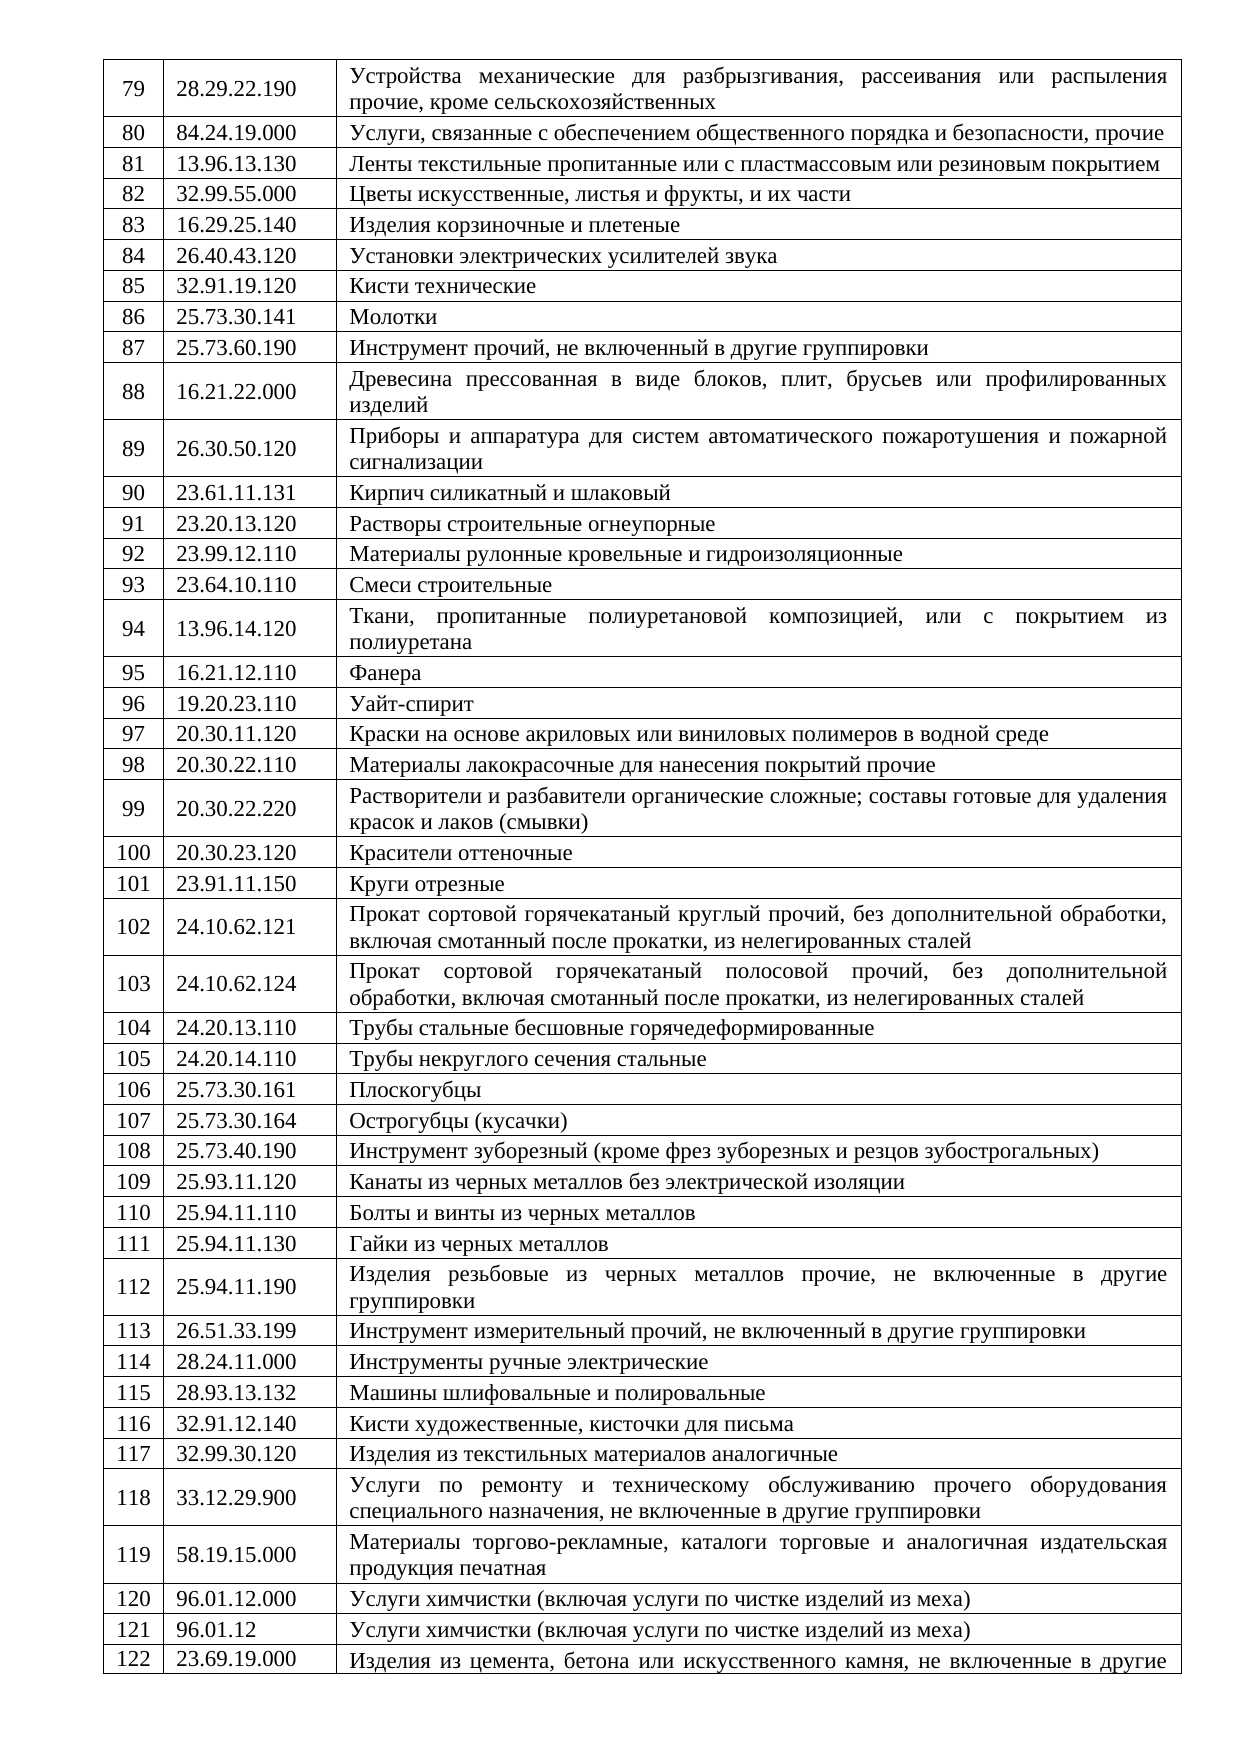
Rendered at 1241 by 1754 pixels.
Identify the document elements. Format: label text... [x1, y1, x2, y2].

table_cell Изделия резьбовые из черных металлов прочие, не включенные в другие группировки [337, 1259, 1181, 1315]
table_cell 25.94.11.110 [164, 1197, 336, 1227]
table_cell 26.30.50.120 [164, 420, 336, 476]
table_cell 20.30.23.120 [164, 837, 336, 867]
table_cell 96.01.12 [164, 1614, 336, 1644]
table_cell Плоскогубцы [337, 1074, 1181, 1104]
table_cell Острогубцы (кусачки) [337, 1105, 1181, 1135]
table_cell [337, 1645, 1181, 1673]
table_cell 122 [104, 1645, 163, 1673]
table_cell 26.40.43.120 [164, 240, 336, 270]
table_cell 114 [104, 1346, 163, 1376]
table_cell Услуги по ремонту и техническому обслуживанию прочего оборудования специального назначения, не включенные в другие группировки [337, 1469, 1181, 1525]
table_cell 13.96.14.120 [164, 600, 336, 656]
table_cell 92 [104, 539, 163, 568]
table_cell 89 [104, 420, 163, 476]
table_cell 80 [104, 117, 163, 147]
table_cell 26.51.33.199 [164, 1316, 336, 1345]
table_cell 19.20.23.110 [164, 688, 336, 718]
table_cell 81 [104, 148, 163, 178]
table_cell 103 [104, 956, 163, 1012]
table_cell Ленты текстильные пропитанные или с пластмассовым или резиновым покрытием [337, 148, 1181, 178]
table_cell 20.30.22.110 [164, 749, 336, 779]
table_cell Канаты из черных металлов без электрической изоляции [337, 1166, 1181, 1196]
table_cell 101 [104, 868, 163, 898]
table_cell 100 [104, 837, 163, 867]
table_cell 97 [104, 719, 163, 748]
table_cell 90 [104, 477, 163, 507]
table_cell 110 [104, 1197, 163, 1227]
table_cell Кисти художественные, кисточки для письма [337, 1408, 1181, 1438]
table_cell 105 [104, 1044, 163, 1073]
table_cell Услуги химчистки (включая услуги по чистке изделий из меха) [337, 1614, 1181, 1644]
table_cell 23.69.19.000 [164, 1645, 336, 1673]
table_cell 84 [104, 240, 163, 270]
table_cell Инструмент зуборезный (кроме фрез зуборезных и резцов зубострогальных) [337, 1136, 1181, 1165]
table_cell Прокат сортовой горячекатаный полосовой прочий, без дополнительной обработки, включая смотанный после прокатки, из нелегированных сталей [337, 956, 1181, 1012]
table_cell Инструменты ручные электрические [337, 1346, 1181, 1376]
table_cell 91 [104, 508, 163, 538]
table_cell Изделия из текстильных материалов аналогичные [337, 1439, 1181, 1468]
table_cell 25.93.11.120 [164, 1166, 336, 1196]
table_cell Приборы и аппаратура для систем автоматического пожаротушения и пожарной сигнализации [337, 420, 1181, 476]
table_cell Трубы некруглого сечения стальные [337, 1044, 1181, 1073]
table_cell Круги отрезные [337, 868, 1181, 898]
table_cell Трубы стальные бесшовные горячедеформированные [337, 1013, 1181, 1042]
table_cell 113 [104, 1316, 163, 1345]
table_cell 23.99.12.110 [164, 539, 336, 568]
table_cell Услуги, связанные с обеспечением общественного порядка и безопасности, прочие [337, 117, 1181, 147]
table_cell Инструмент измерительный прочий, не включенный в другие группировки [337, 1316, 1181, 1345]
table_cell 115 [104, 1377, 163, 1407]
table_cell Краски на основе акриловых или виниловых полимеров в водной среде [337, 719, 1181, 748]
table_cell Гайки из черных металлов [337, 1228, 1181, 1258]
table_cell 119 [104, 1526, 163, 1582]
table_cell 16.21.12.110 [164, 657, 336, 687]
table_cell 118 [104, 1469, 163, 1525]
table_cell 24.20.13.110 [164, 1013, 336, 1042]
table_cell 58.19.15.000 [164, 1526, 336, 1582]
table_cell Услуги химчистки (включая услуги по чистке изделий из меха) [337, 1584, 1181, 1613]
table_cell 25.94.11.130 [164, 1228, 336, 1258]
table_cell 32.91.12.140 [164, 1408, 336, 1438]
table_cell Материалы лакокрасочные для нанесения покрытий прочие [337, 749, 1181, 779]
table_cell 116 [104, 1408, 163, 1438]
table_cell Болты и винты из черных металлов [337, 1197, 1181, 1227]
table_cell Ткани, пропитанные полиуретановой композицией, или с покрытием из полиуретана [337, 600, 1181, 656]
table_cell 84.24.19.000 [164, 117, 336, 147]
table_cell 102 [104, 899, 163, 955]
table_cell 104 [104, 1013, 163, 1042]
table_cell 24.10.62.124 [164, 956, 336, 1012]
table_cell 23.91.11.150 [164, 868, 336, 898]
table_cell 109 [104, 1166, 163, 1196]
table_cell 25.73.40.190 [164, 1136, 336, 1165]
table_cell 28.24.11.000 [164, 1346, 336, 1376]
table_cell 83 [104, 209, 163, 239]
table_cell Материалы торгово-рекламные, каталоги торговые и аналогичная издательская продукция печатная [337, 1526, 1181, 1582]
table_cell Фанера [337, 657, 1181, 687]
table_cell 120 [104, 1584, 163, 1613]
table_cell Молотки [337, 302, 1181, 331]
table_cell 107 [104, 1105, 163, 1135]
table_cell 25.73.60.190 [164, 332, 336, 362]
table_cell 33.12.29.900 [164, 1469, 336, 1525]
table_cell Установки электрических усилителей звука [337, 240, 1181, 270]
table_cell Кирпич силикатный и шлаковый [337, 477, 1181, 507]
table_cell 23.20.13.120 [164, 508, 336, 538]
table_cell 93 [104, 569, 163, 599]
table_cell Древесина прессованная в виде блоков, плит, брусьев или профилированных изделий [337, 363, 1181, 419]
table_cell 23.61.11.131 [164, 477, 336, 507]
table_cell Растворы строительные огнеупорные [337, 508, 1181, 538]
table_cell Прокат сортовой горячекатаный круглый прочий, без дополнительной обработки, включая смотанный после прокатки, из нелегированных сталей [337, 899, 1181, 955]
table_cell Машины шлифовальные и полировальные [337, 1377, 1181, 1407]
table_cell 121 [104, 1614, 163, 1644]
table_cell Красители оттеночные [337, 837, 1181, 867]
table_cell 82 [104, 179, 163, 208]
table_cell 32.91.19.120 [164, 271, 336, 301]
table_cell Растворители и разбавители органические сложные; составы готовые для удаления красок и лаков (смывки) [337, 780, 1181, 836]
table_cell Устройства механические для разбрызгивания, рассеивания или распыления прочие, кроме сельскохозяйственных [337, 60, 1181, 116]
table_cell 20.30.11.120 [164, 719, 336, 748]
table_cell 98 [104, 749, 163, 779]
table_cell 28.29.22.190 [164, 60, 336, 116]
table_cell 20.30.22.220 [164, 780, 336, 836]
table_cell 108 [104, 1136, 163, 1165]
table_cell 85 [104, 271, 163, 301]
table_cell 32.99.55.000 [164, 179, 336, 208]
table_cell 23.64.10.110 [164, 569, 336, 599]
table_cell 25.73.30.161 [164, 1074, 336, 1104]
table_cell Кисти технические [337, 271, 1181, 301]
table_cell Изделия корзиночные и плетеные [337, 209, 1181, 239]
table_cell 16.21.22.000 [164, 363, 336, 419]
table_cell 24.10.62.121 [164, 899, 336, 955]
table_cell 13.96.13.130 [164, 148, 336, 178]
table_cell 112 [104, 1259, 163, 1315]
table_cell 94 [104, 600, 163, 656]
table_cell 87 [104, 332, 163, 362]
table_cell 117 [104, 1439, 163, 1468]
table_cell Инструмент прочий, не включенный в другие группировки [337, 332, 1181, 362]
table_cell 96.01.12.000 [164, 1584, 336, 1613]
table_cell 95 [104, 657, 163, 687]
table_cell 79 [104, 60, 163, 116]
table_cell 106 [104, 1074, 163, 1104]
table_cell 28.93.13.132 [164, 1377, 336, 1407]
table_cell 16.29.25.140 [164, 209, 336, 239]
table_cell 86 [104, 302, 163, 331]
table_cell 24.20.14.110 [164, 1044, 336, 1073]
table_cell 96 [104, 688, 163, 718]
table_cell 25.73.30.164 [164, 1105, 336, 1135]
table_cell Материалы рулонные кровельные и гидроизоляционные [337, 539, 1181, 568]
table_cell 88 [104, 363, 163, 419]
table_cell Цветы искусственные, листья и фрукты, и их части [337, 179, 1181, 208]
table_cell 99 [104, 780, 163, 836]
table_cell Уайт-спирит [337, 688, 1181, 718]
table_cell 32.99.30.120 [164, 1439, 336, 1468]
table_cell 25.94.11.190 [164, 1259, 336, 1315]
table_cell 25.73.30.141 [164, 302, 336, 331]
table_cell Смеси строительные [337, 569, 1181, 599]
table_cell 111 [104, 1228, 163, 1258]
